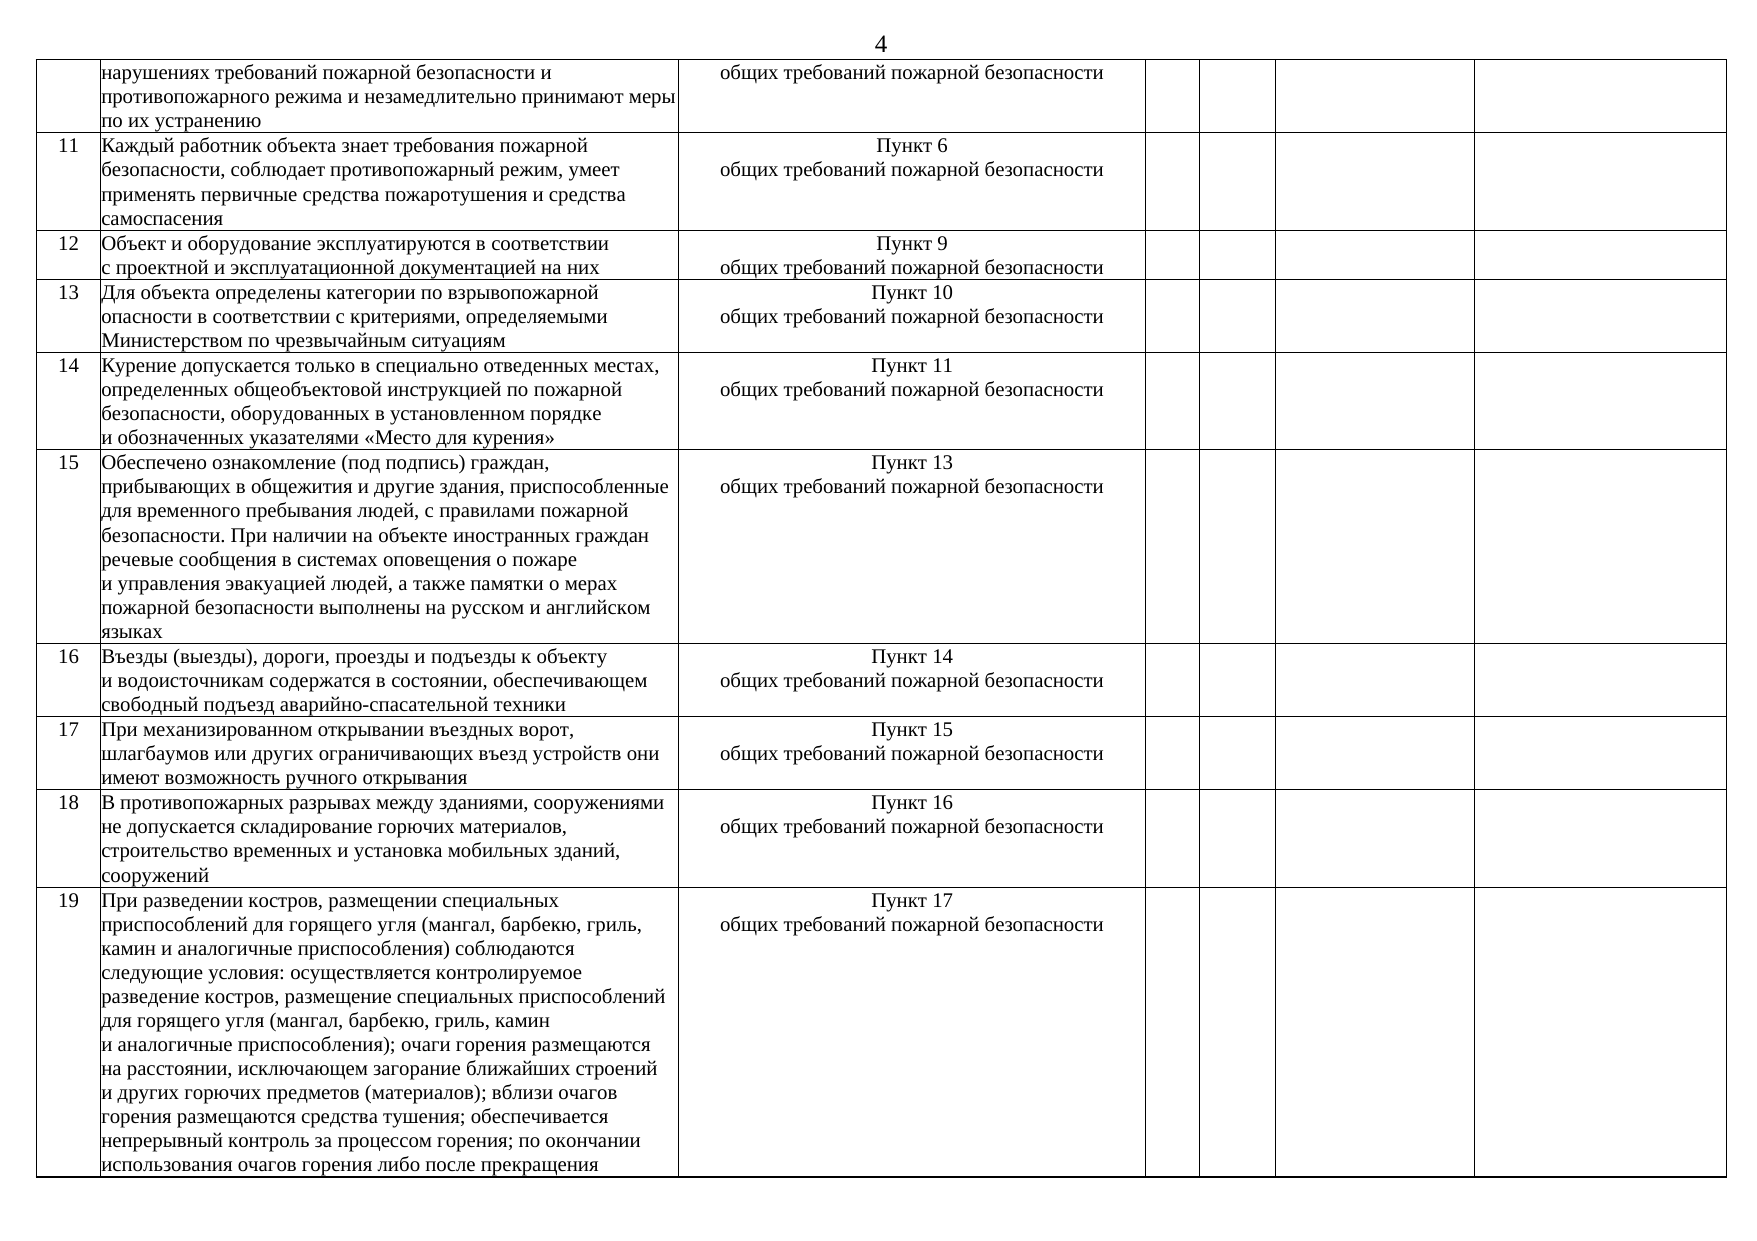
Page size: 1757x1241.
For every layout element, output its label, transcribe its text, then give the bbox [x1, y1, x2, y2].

table_cell [1475, 353, 1726, 449]
table_cell [1146, 888, 1199, 1176]
table_cell Въезды (выезды), дороги, проезды и подъезды к объекту и водоисточникам содержатся в состоянии, обеспечивающем свободный подъезд аварийно-спасательной техники [101, 644, 678, 716]
table_cell 17 [37, 717, 100, 789]
table_cell [1200, 888, 1275, 1176]
table_cell [1146, 353, 1199, 449]
table_cell [1276, 790, 1474, 887]
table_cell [679, 60, 1145, 132]
table_cell [1276, 888, 1474, 1176]
table_cell [1200, 280, 1275, 352]
table_cell [1475, 231, 1726, 279]
table_cell 16 [37, 644, 100, 716]
table_cell 10 [37, 60, 100, 132]
table_cell Пункт 16 общих требований пожарной безопасности [679, 790, 1145, 887]
table_cell [1475, 790, 1726, 887]
table_cell При механизированном открывании въездных ворот, шлагбаумов или других ограничивающих въезд устройств они имеют возможность ручного открывания [101, 717, 678, 789]
table_cell [1200, 60, 1275, 132]
table_cell [1200, 790, 1275, 887]
table_cell [1276, 717, 1474, 789]
table_cell Пункт 6 общих требований пожарной безопасности [679, 133, 1145, 229]
table_cell Каждый работник объекта знает требования пожарной безопасности, соблюдает противопожарный режим, умеет применять первичные средства пожаротушения и средства самоспасения [101, 133, 678, 229]
table_cell [1200, 717, 1275, 789]
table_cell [101, 60, 678, 132]
table_cell [1276, 450, 1474, 643]
table_cell [1276, 353, 1474, 449]
table_cell [1146, 280, 1199, 352]
table_cell 11 [37, 133, 100, 229]
table_cell [1146, 231, 1199, 279]
table_cell [1475, 450, 1726, 643]
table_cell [679, 888, 1145, 1176]
table_cell [1146, 717, 1199, 789]
table_cell [1276, 280, 1474, 352]
table_cell [1200, 231, 1275, 279]
table_cell [1200, 353, 1275, 449]
table_cell [1475, 133, 1726, 229]
table_cell [1475, 888, 1726, 1176]
table_cell Пункт 11 общих требований пожарной безопасности [679, 353, 1145, 449]
table_cell 14 [37, 353, 100, 449]
table_cell 13 [37, 280, 100, 352]
table_cell Пункт 13 общих требований пожарной безопасности [679, 450, 1145, 643]
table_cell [101, 888, 678, 1176]
table_cell Обеспечено ознакомление (под подпись) граждан, прибывающих в общежития и другие здания, приспособленные для временного пребывания людей, с правилами пожарной безопасности. При наличии на объекте иностранных граждан речевые сообщения в системах оповещения о пожаре и управления эвакуацией людей, а также памятки о мерах пожарной безопасности выполнены на русском и английском языках [101, 450, 678, 643]
table_cell 12 [37, 231, 100, 279]
table_cell [1475, 60, 1726, 132]
table_cell [1200, 644, 1275, 716]
table_cell Пункт 15 общих требований пожарной безопасности [679, 717, 1145, 789]
table_cell [1146, 790, 1199, 887]
table_cell [1475, 280, 1726, 352]
table_cell 19 [37, 888, 100, 1176]
table_cell Пункт 14 общих требований пожарной безопасности [679, 644, 1145, 716]
table_cell 18 [37, 790, 100, 887]
table_cell Пункт 9 общих требований пожарной безопасности [679, 231, 1145, 279]
table_cell В противопожарных разрывах между зданиями, сооружениями не допускается складирование горючих материалов, строительство временных и установка мобильных зданий, сооружений [101, 790, 678, 887]
table_cell [1146, 450, 1199, 643]
table_cell [1200, 133, 1275, 229]
table_cell [1276, 133, 1474, 229]
table_cell 15 [37, 450, 100, 643]
table_cell Для объекта определены категории по взрывопожарной опасности в соответствии с критериями, определяемыми Министерством по чрезвычайным ситуациям [101, 280, 678, 352]
table_cell [1475, 717, 1726, 789]
table_cell [1146, 60, 1199, 132]
table_cell Пункт 10 общих требований пожарной безопасности [679, 280, 1145, 352]
table_cell [1475, 644, 1726, 716]
table_cell [1200, 450, 1275, 643]
table_cell [1276, 231, 1474, 279]
table_cell Объект и оборудование эксплуатируются в соответствии с проектной и эксплуатационной документацией на них [101, 231, 678, 279]
table_cell [1276, 60, 1474, 132]
table_cell [1276, 644, 1474, 716]
table_cell Курение допускается только в специально отведенных местах, определенных общеобъектовой инструкцией по пожарной безопасности, оборудованных в установленном порядке и обозначенных указателями «Место для курения» [101, 353, 678, 449]
table_cell [1146, 644, 1199, 716]
table_cell [1146, 133, 1199, 229]
